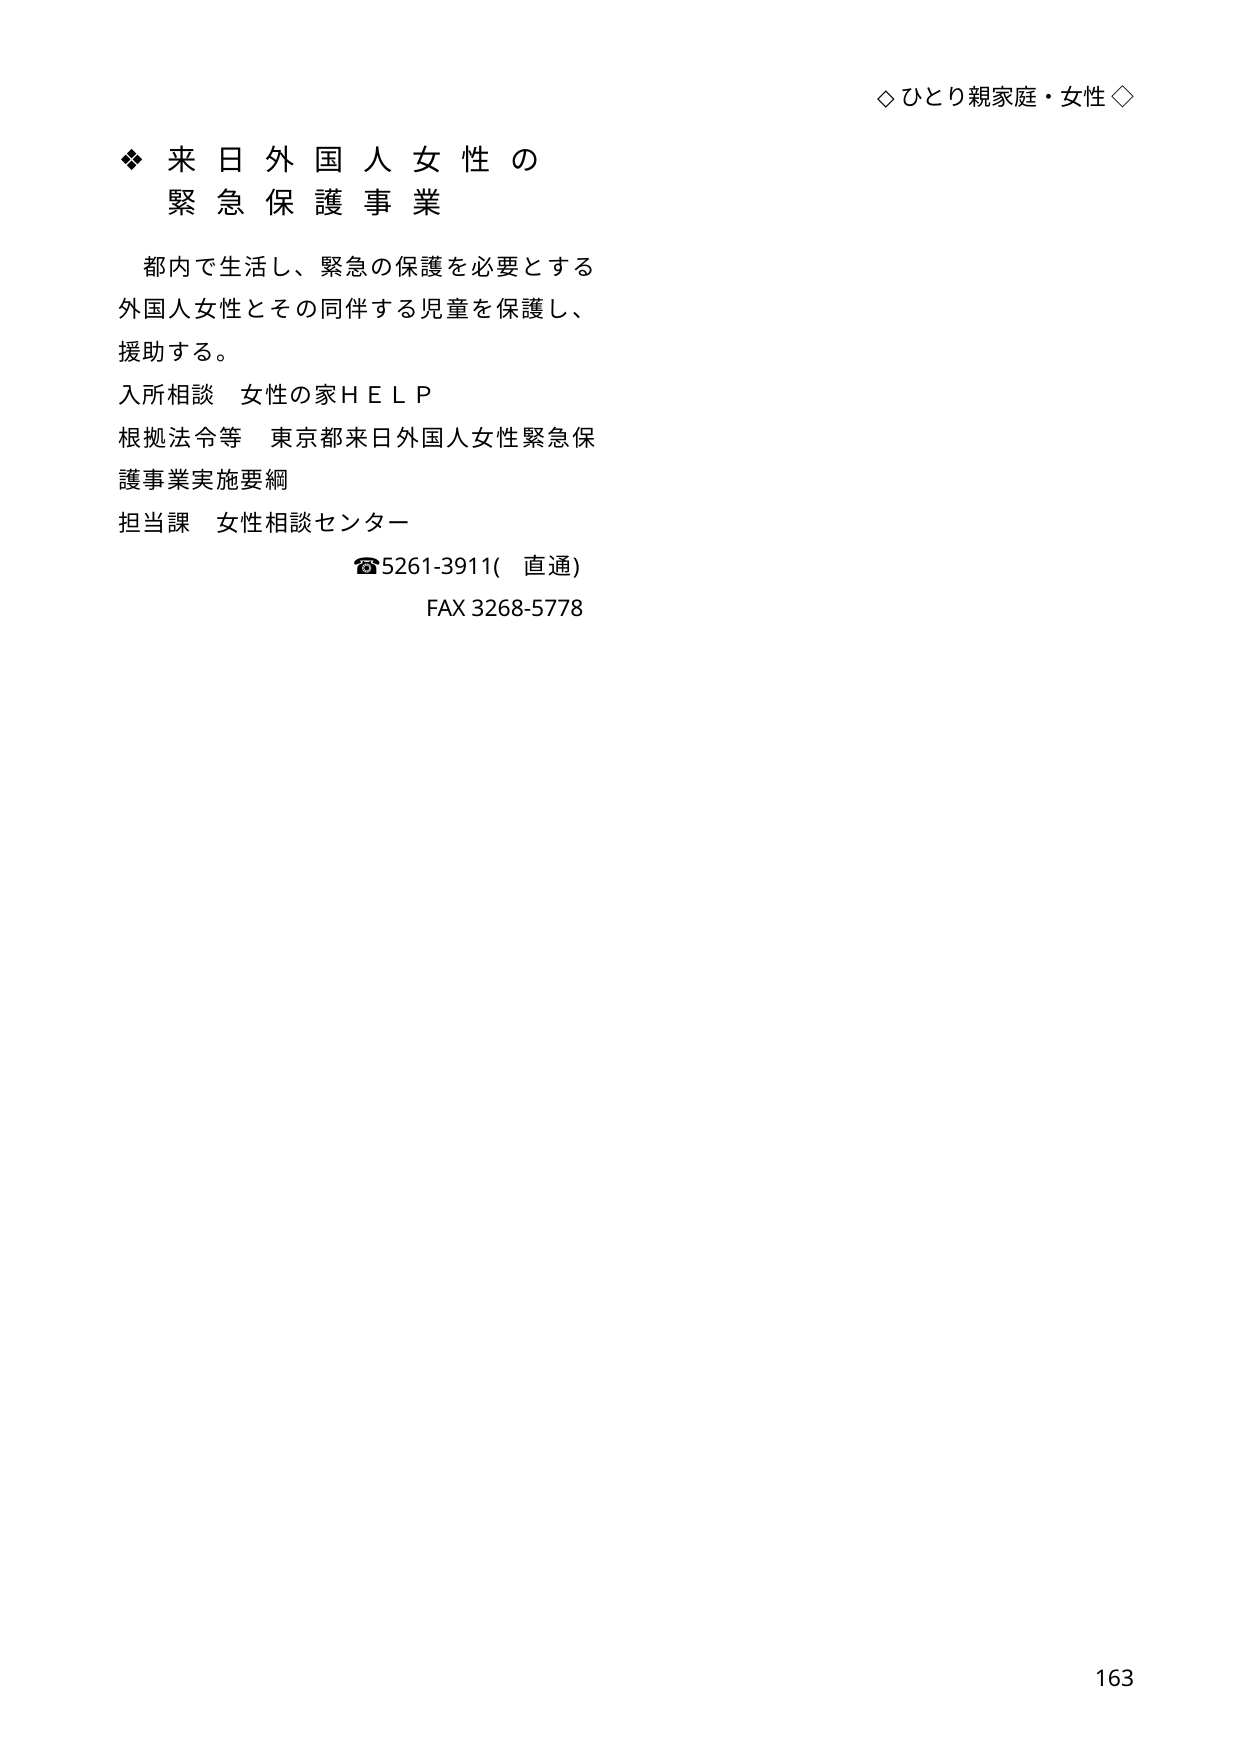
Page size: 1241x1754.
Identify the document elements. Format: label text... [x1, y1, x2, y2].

text 担当課 女性相談センター [118, 500, 597, 543]
text 根拠法令等 東京都来日外国人女性緊急保護事業実施要綱 [118, 415, 597, 500]
text 入所相談 女性の家ＨＥＬＰ [118, 372, 597, 415]
text 都内で生活し、緊急の保護を必要とする外国人女性とその同伴する児童を保護し、援助する。 [118, 243, 597, 372]
text FAX 3268-5778 [118, 586, 597, 629]
text ❖ 来日外国人女性の 緊急保護事業 [118, 137, 597, 222]
text ☎5261-3911(直通) [118, 543, 597, 586]
